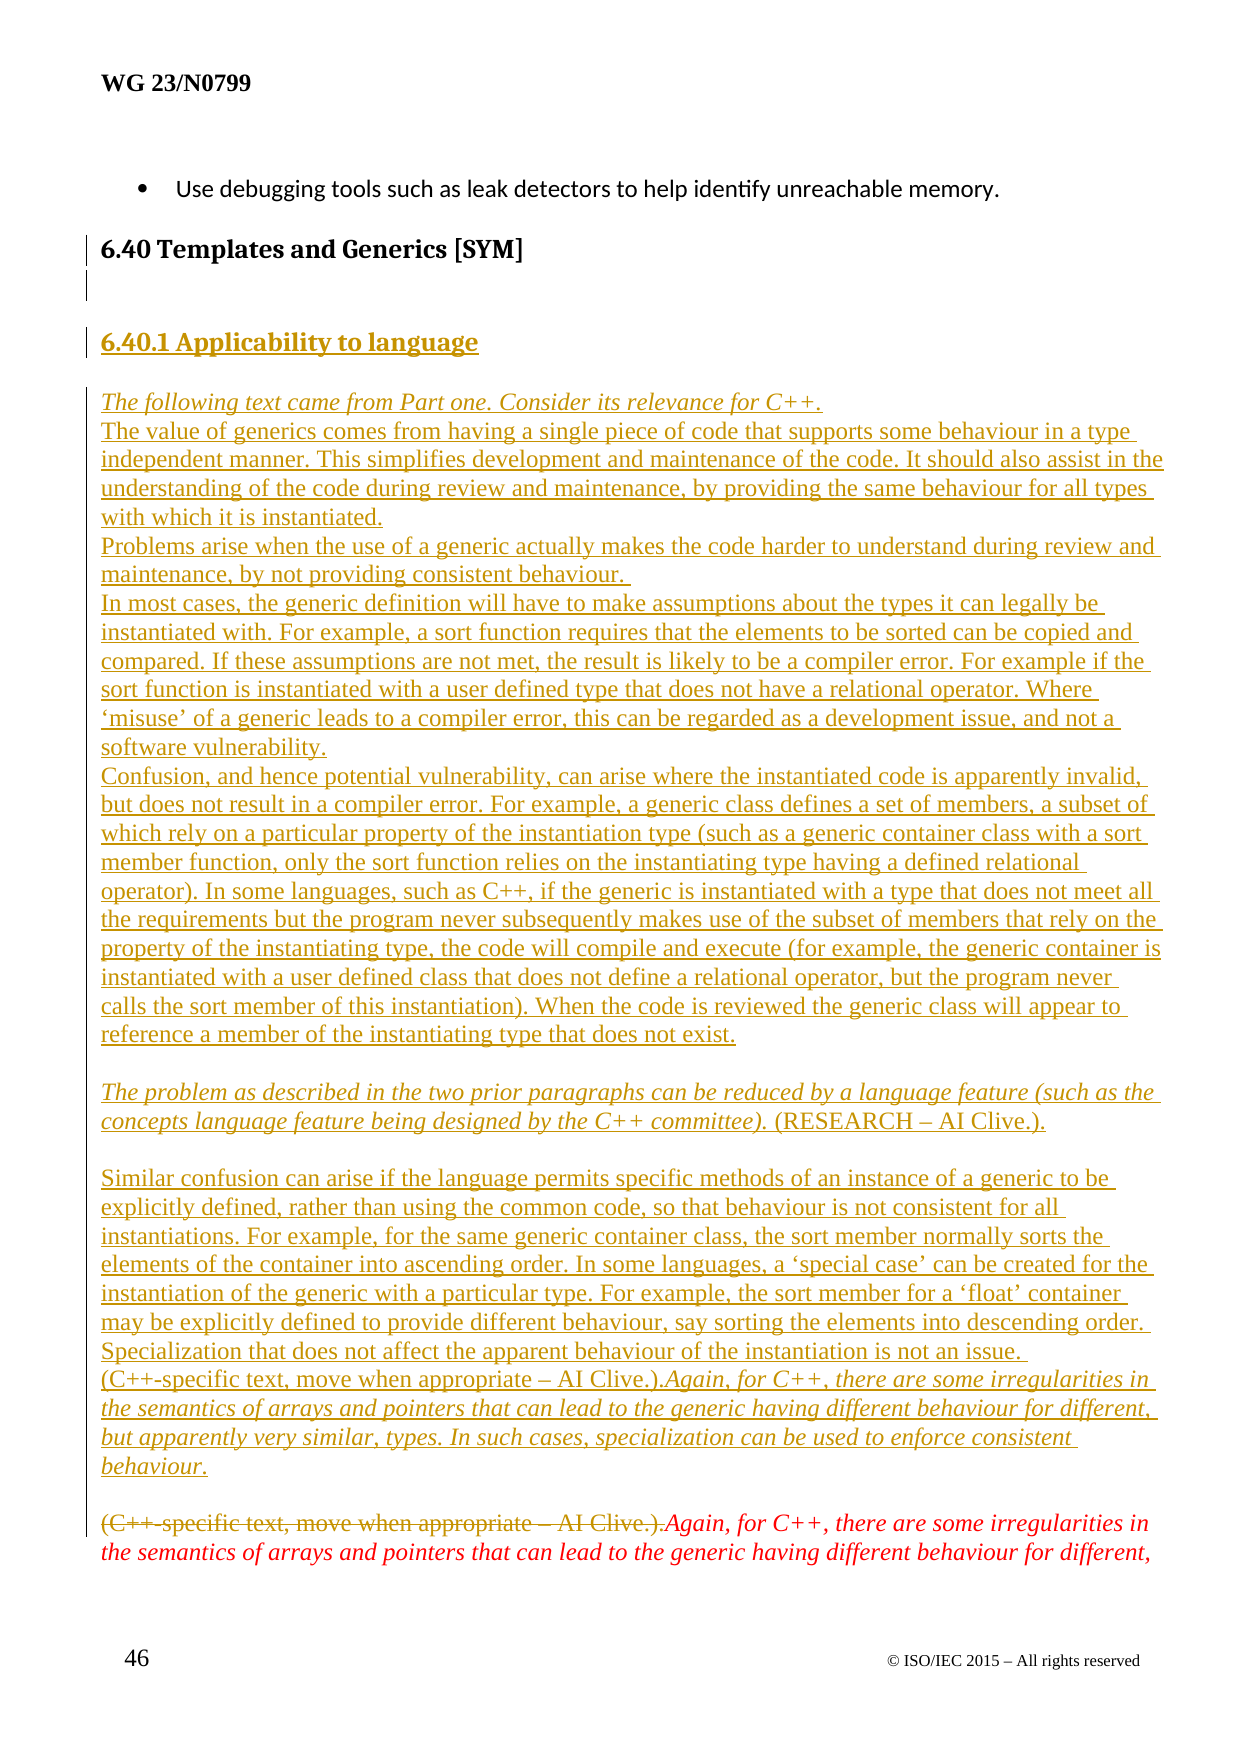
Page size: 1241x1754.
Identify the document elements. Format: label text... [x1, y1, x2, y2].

list Use debugging tools such as leak detectors to help identify unreachable memory. [138, 173, 1164, 204]
subtitle 6.40 Templates and Generics [SYM] [101, 234, 1164, 266]
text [101, 1508, 1164, 1566]
